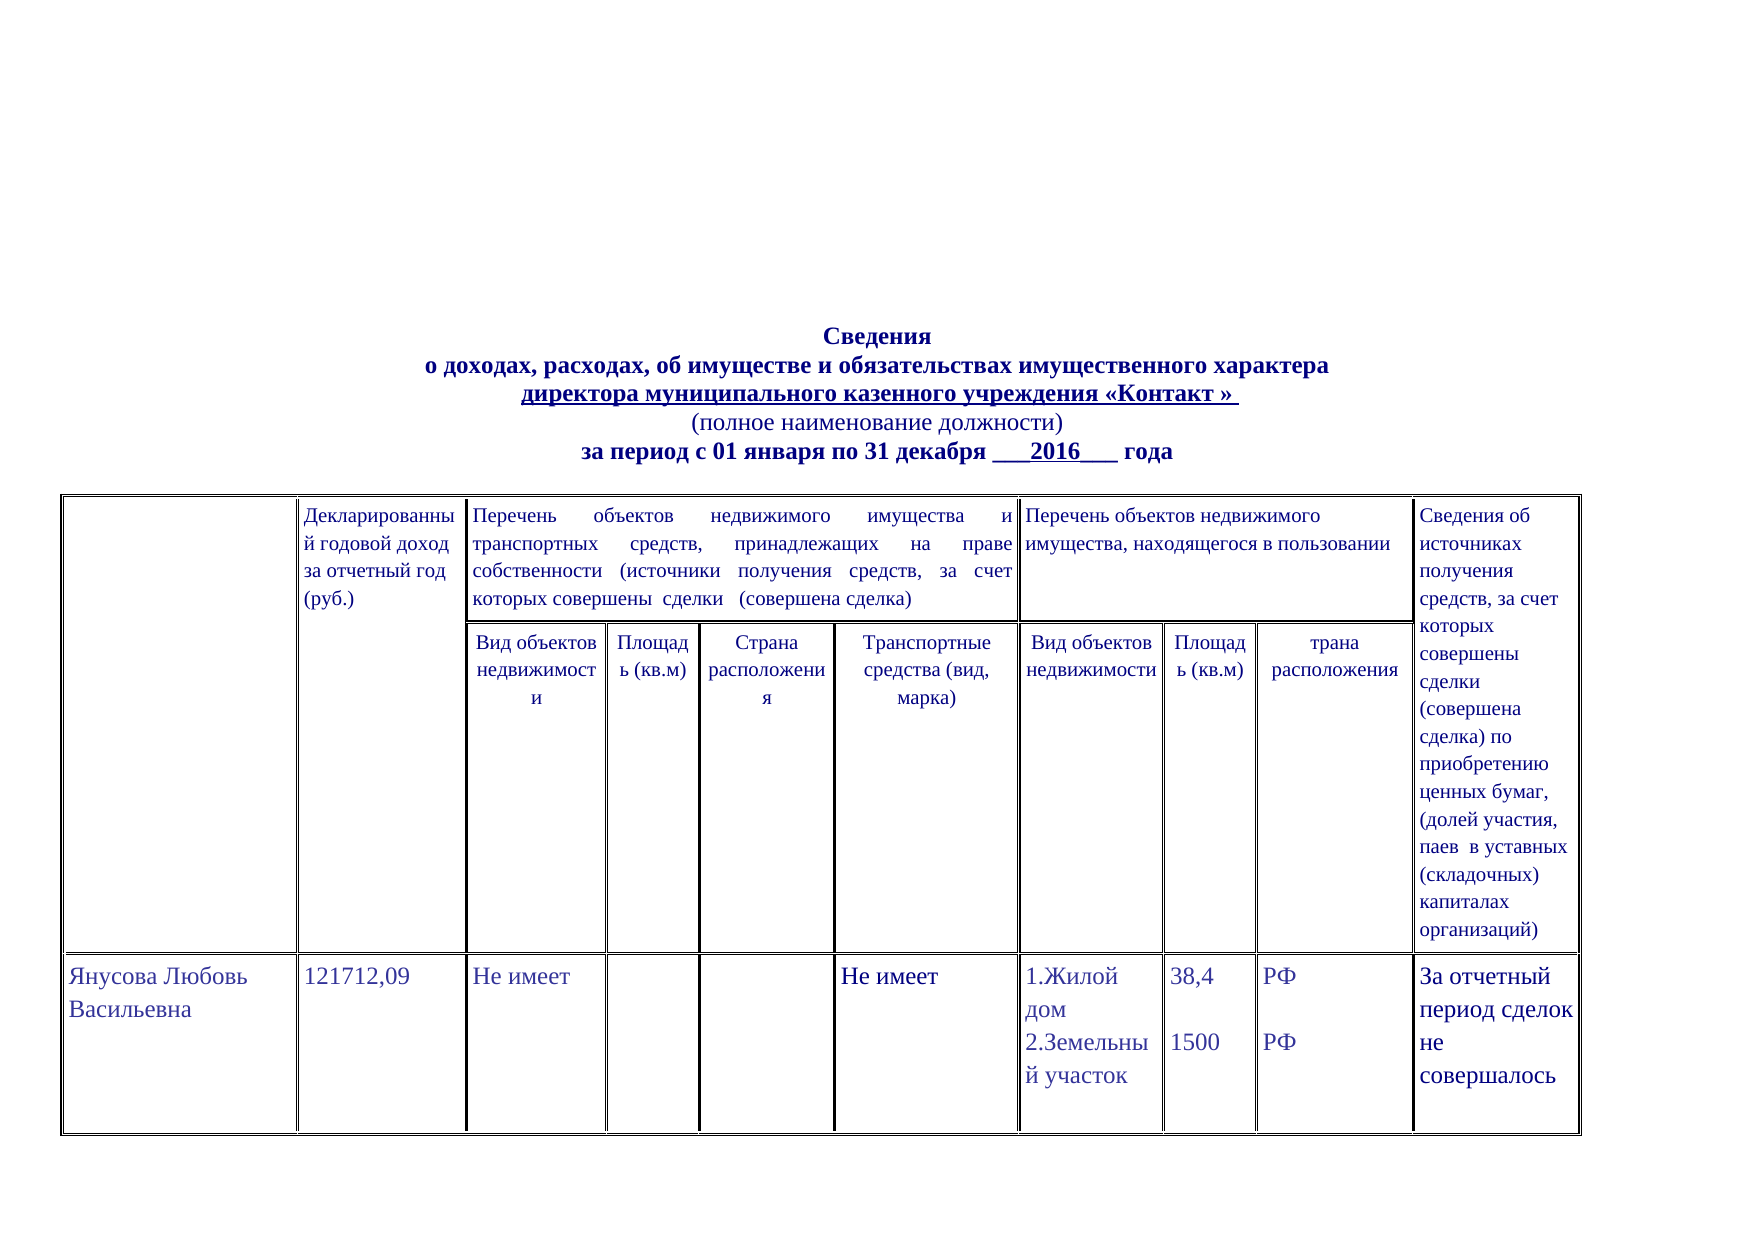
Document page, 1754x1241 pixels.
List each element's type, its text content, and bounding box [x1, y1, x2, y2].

table_header Сведения об источниках получения средств, за счет которых совершены сделки (совершена сделка) по приобретению ценных бумаг, (долей участия, паев в уставных (складочных) капиталах организаций) [1413, 497, 1578, 952]
table_cell Не имеет [834, 952, 1019, 1132]
table_cell Не имеет [466, 955, 606, 1132]
table_cell 38,4 1500 [1164, 955, 1256, 1132]
table_cell Вид объектов недвижимости [468, 624, 605, 952]
table_cell 121712,09 [298, 955, 466, 1132]
table_header Перечень объектов недвижимого имущества, находящегося в пользовании [1019, 495, 1413, 620]
text за период с 01 января по 31 декабря ___2016___ года [118, 436, 1636, 465]
table_cell Транспортные средства (вид, марка) [836, 624, 1017, 952]
table_cell Вид объектов недвижимости [1021, 624, 1162, 952]
table_cell РФ РФ [1256, 955, 1413, 1132]
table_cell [1413, 952, 1580, 1132]
table_cell трана расположения [1258, 624, 1412, 952]
table_cell [606, 955, 699, 1132]
table_cell Страна расположения [701, 624, 833, 952]
table_cell Янусова Любовь Васильевна [62, 952, 297, 1132]
text (полное наименование должности) [118, 407, 1636, 436]
table_header Перечень объектов недвижимого имущества и транспортных средств, принадлежащих на праве собственности (источники получения средств, за счет которых совершены сделки (совершена сделка) [466, 495, 1019, 620]
table_cell Площадь (кв.м) [608, 624, 698, 952]
text Сведения о доходах, расходах, об имуществе и обязательствах имущественного характера директора муниципального казенного учреждения «Контакт » [118, 321, 1636, 407]
table_cell Площадь (кв.м) [1165, 624, 1255, 952]
table_cell [699, 955, 834, 1132]
table_header Декларированный годовой доход за отчетный год (руб.) [298, 497, 466, 952]
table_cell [1019, 955, 1164, 1132]
table_header [64, 497, 297, 952]
